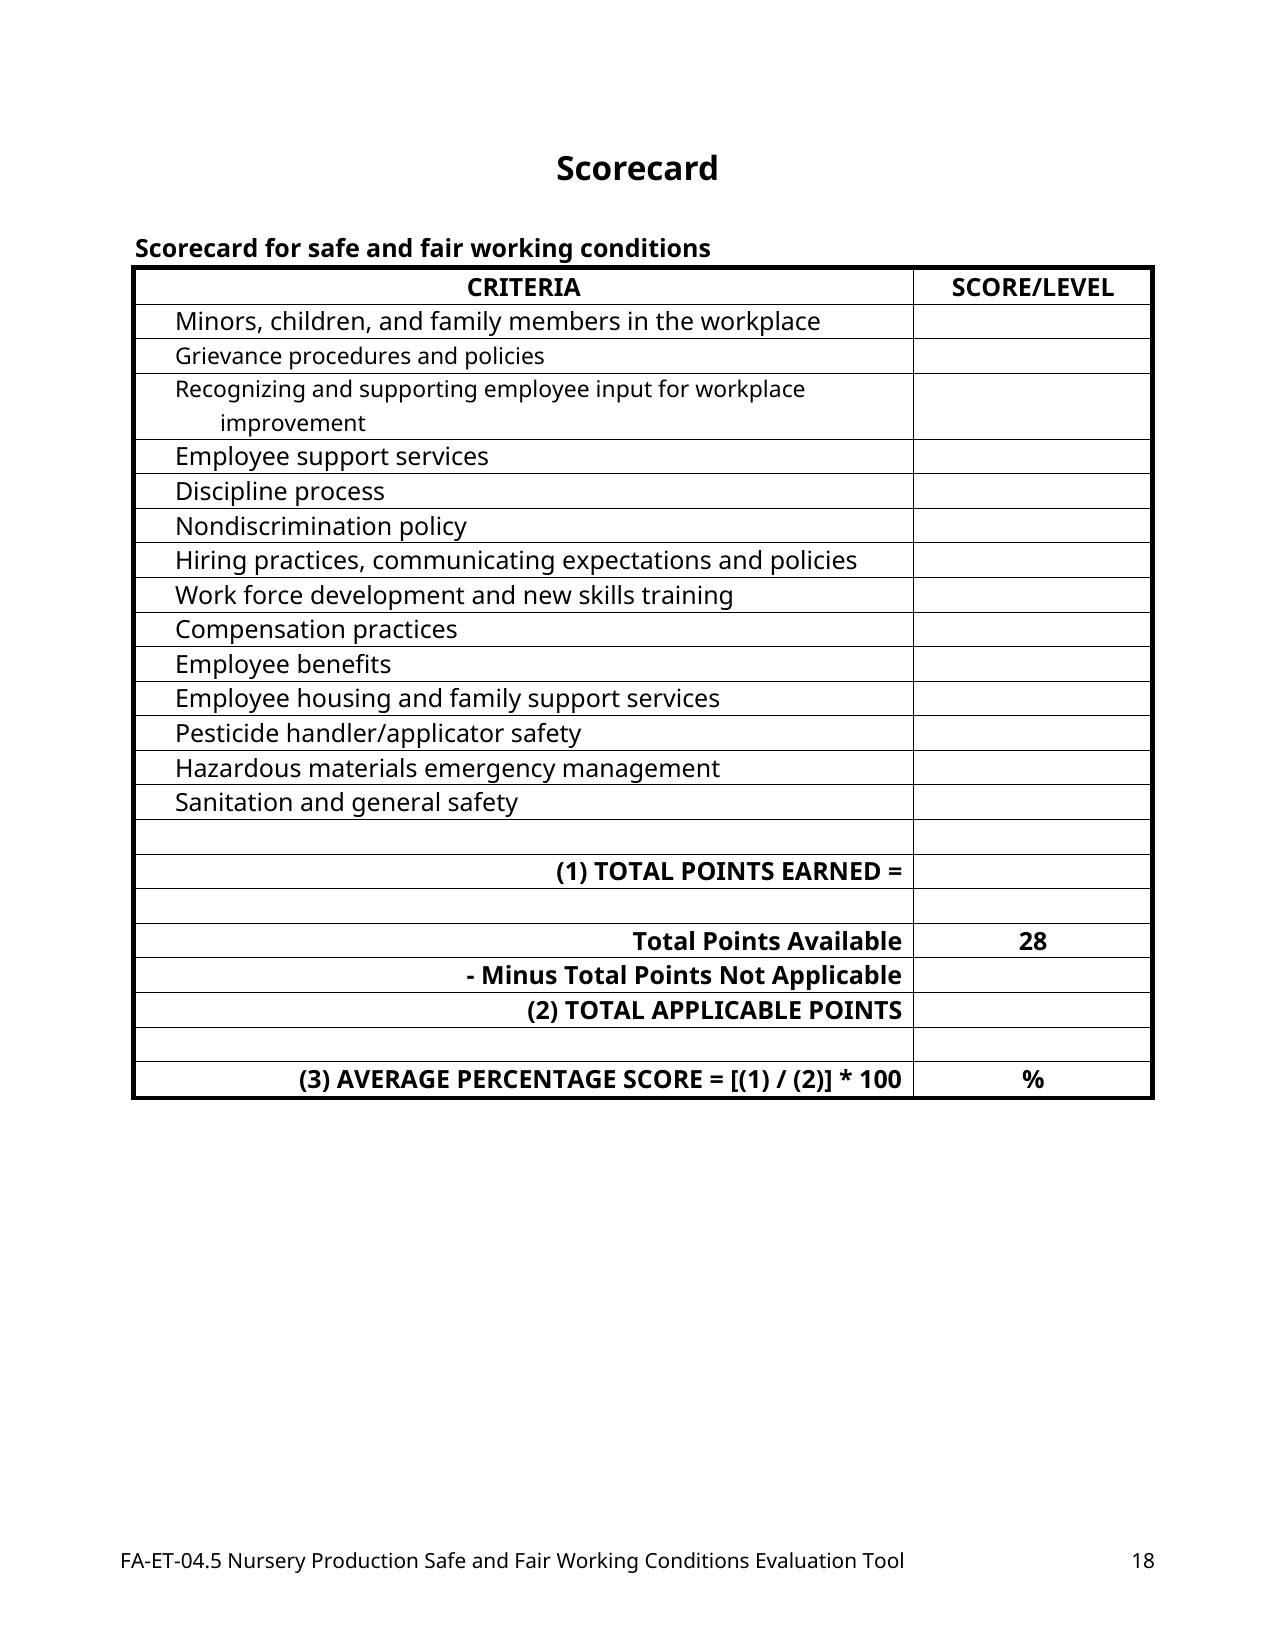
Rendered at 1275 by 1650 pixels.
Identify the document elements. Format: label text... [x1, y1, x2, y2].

table_cell [914, 785, 1150, 819]
table_cell - Minus Total Points Not Applicable [136, 958, 913, 992]
table_cell Sanitation and general safety [136, 785, 913, 819]
table_cell [914, 578, 1150, 611]
table_cell (3) AVERAGE PERCENTAGE SCORE = [(1) / (2)] * 100 [136, 1062, 913, 1096]
table_cell Work force development and new skills training [136, 578, 913, 611]
table_cell Hiring practices, communicating expectations and policies [136, 543, 913, 577]
table_cell [914, 374, 1150, 438]
table_cell [914, 682, 1150, 715]
table_cell [914, 305, 1150, 338]
table_cell [914, 543, 1150, 577]
table_cell Discipline process [136, 474, 913, 508]
table_cell Employee housing and family support services [136, 682, 913, 715]
table_cell Hazardous materials emergency management [136, 751, 913, 784]
table_cell Employee benefits [136, 647, 913, 681]
table_cell Pesticide handler/applicator safety [136, 716, 913, 750]
title Scorecard [120, 145, 1155, 190]
table_cell [914, 440, 1150, 473]
table_cell 28 [914, 924, 1150, 957]
table_cell [914, 647, 1150, 681]
table_cell Compensation practices [136, 613, 913, 646]
table_cell [136, 820, 913, 853]
table_cell Recognizing and supporting employee input for workplace improvement [136, 374, 913, 438]
table_cell [914, 613, 1150, 646]
table_cell [914, 1028, 1150, 1061]
text Scorecard for safe and fair working conditions [120, 231, 1155, 265]
table_header SCORE/LEVEL [914, 270, 1150, 303]
table_cell [914, 820, 1150, 853]
table_cell [136, 1028, 913, 1061]
table_cell Nondiscrimination policy [136, 509, 913, 542]
table_cell (2) TOTAL APPLICABLE POINTS [136, 993, 913, 1026]
table_cell [914, 751, 1150, 784]
table_cell [136, 889, 913, 923]
table_cell [914, 855, 1150, 888]
table_cell [914, 958, 1150, 992]
table_cell [914, 509, 1150, 542]
table_cell [914, 474, 1150, 508]
table_cell [914, 339, 1150, 373]
table_cell [914, 716, 1150, 750]
table_header CRITERIA [136, 270, 913, 303]
table_cell Employee support services [136, 440, 913, 473]
table_cell Minors, children, and family members in the workplace [136, 305, 913, 338]
table_cell (1) TOTAL POINTS EARNED = [136, 855, 913, 888]
table_cell Total Points Available [136, 924, 913, 957]
table_cell [914, 889, 1150, 923]
table_cell % [914, 1062, 1150, 1096]
table_cell [914, 993, 1150, 1026]
table_cell Grievance procedures and policies [136, 339, 913, 373]
